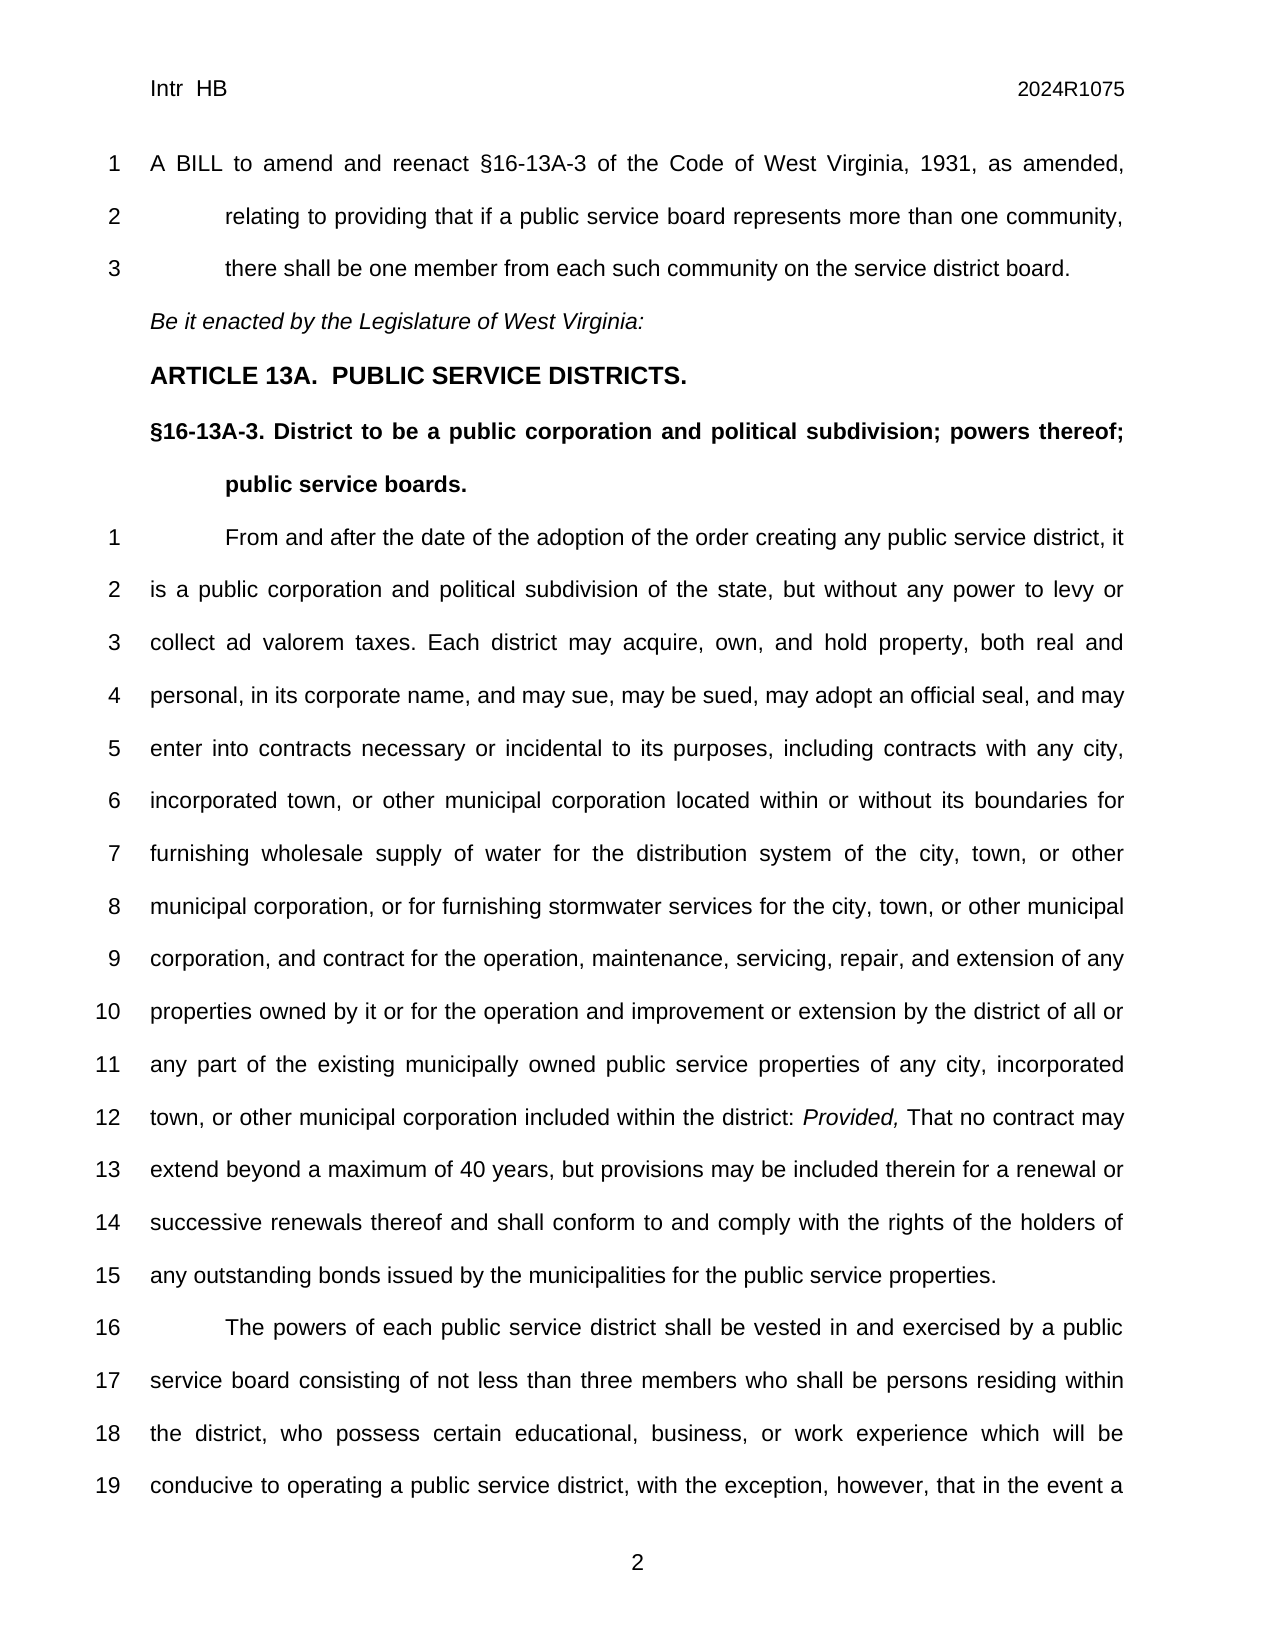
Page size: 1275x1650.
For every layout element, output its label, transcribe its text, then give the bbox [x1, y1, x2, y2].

text Be it enacted by the Legislature of West Virginia: [150, 308, 1125, 334]
text From and after the date of the adoption of the order creating any public service district, it is a public corporation and political subdivision of the state, but without any power to levy or collect ad valorem taxes. Each district may acquire, own, and hold property, both real and personal, in its corporate name, and may sue, may be sued, may adopt an official seal, and may enter into contracts necessary or incidental to its purposes, including contracts with any city, incorporated town, or other municipal corporation located within or without its boundaries for furnishing wholesale supply of water for the distribution system of the city, town, or other municipal corporation, or for furnishing stormwater services for the city, town, or other municipal corporation, and contract for the operation, maintenance, servicing, repair, and extension of any properties owned by it or for the operation and improvement or extension by the district of all or any part of the existing municipally owned public service properties of any city, incorporated town, or other municipal corporation included within the district: Provided, That no contract may extend beyond a maximum of 40 years, but provisions may be included therein for a renewal or successive renewals thereof and shall conform to and comply with the rights of the holders of any outstanding bonds issued by the municipalities for the public service properties. [150, 524, 1125, 1288]
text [150, 1314, 1125, 1499]
title A BILL to amend and reenact §16-13A-3 of the Code of West Virginia, 1931, as amended, relating to providing that if a public service board represents more than one community, there shall be one member from each such community on the service district board. [150, 150, 1125, 282]
subtitle §16-13A-3. District to be a public corporation and political subdivision; powers thereof; public service boards. [150, 418, 1125, 497]
subtitle ARTICLE 13A. PUBLIC SERVICE DISTRICTS. [150, 361, 1125, 389]
